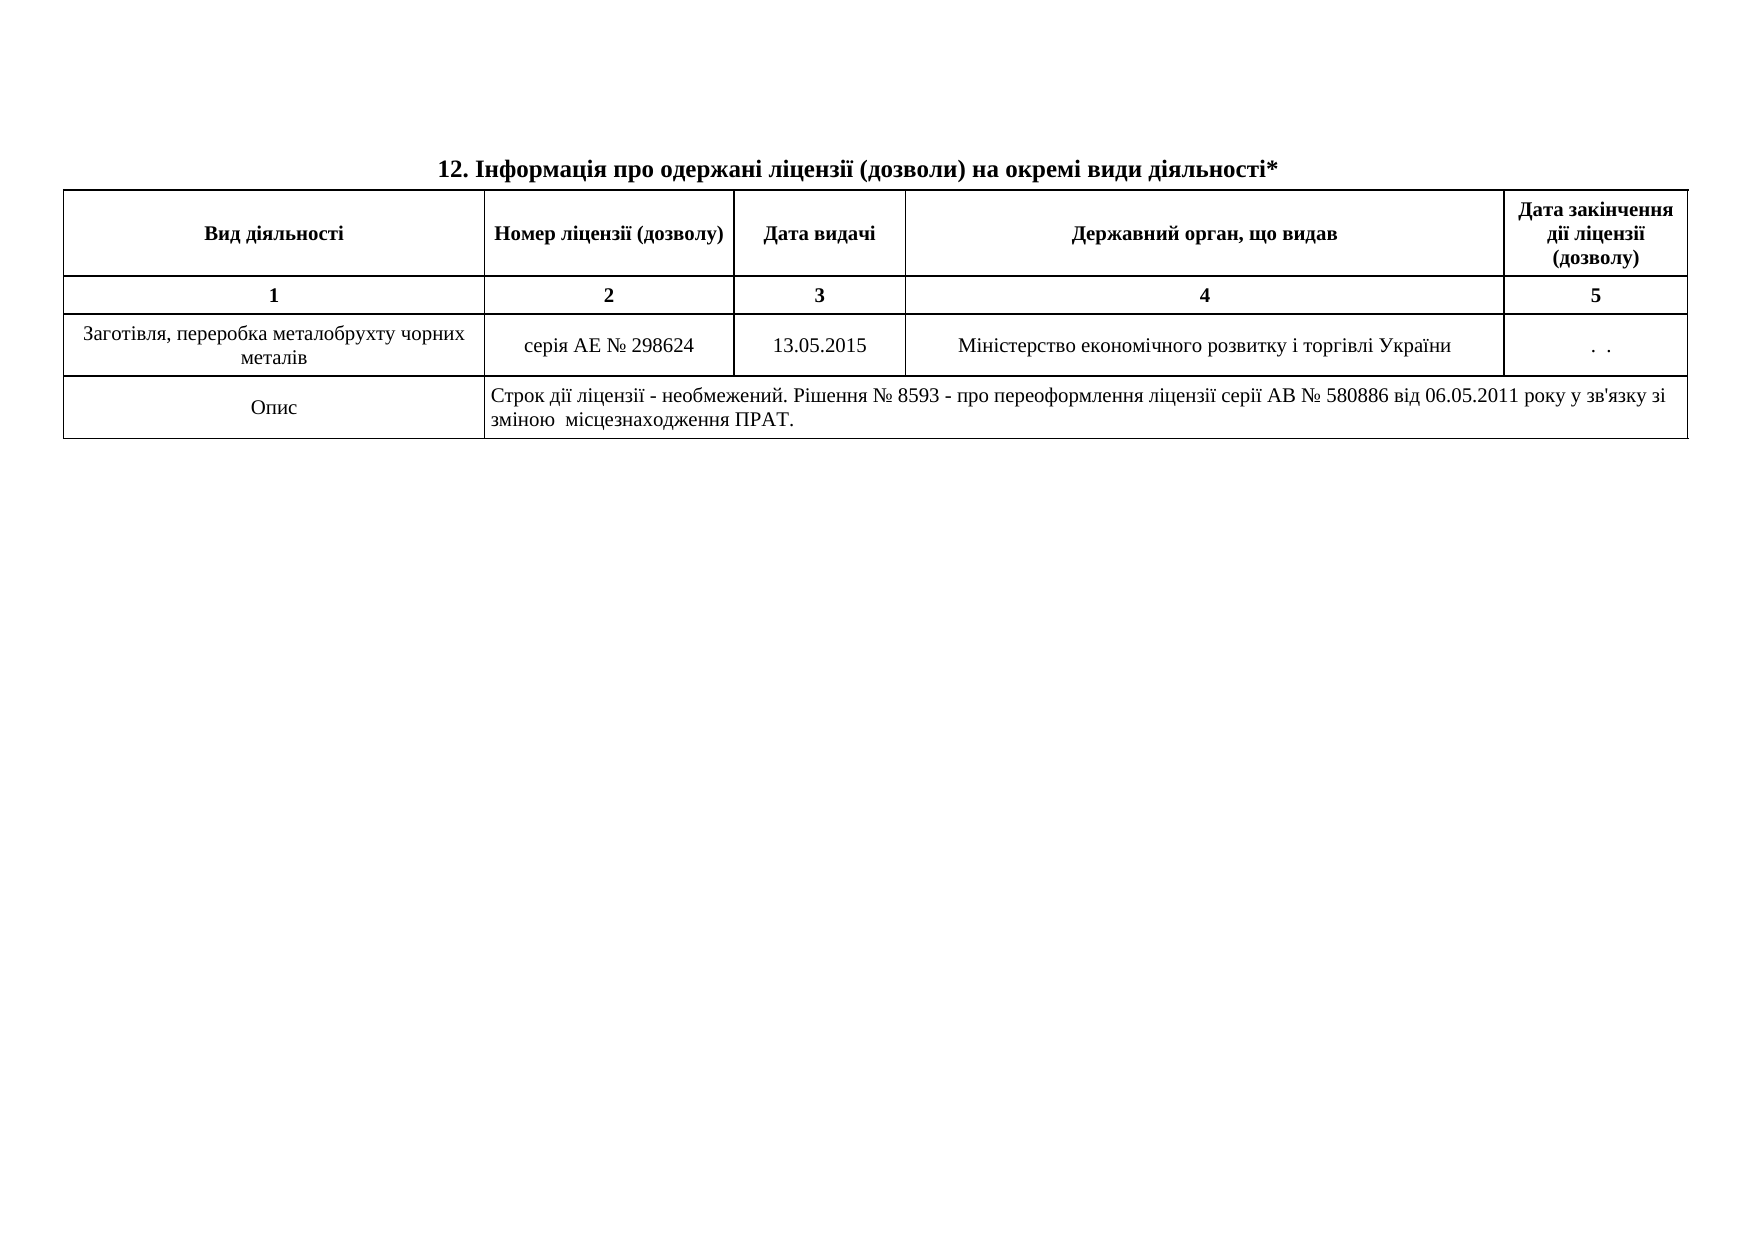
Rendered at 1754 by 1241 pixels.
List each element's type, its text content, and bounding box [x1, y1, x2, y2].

table_cell 5 [1505, 277, 1687, 313]
table_header Державний орган, що видав [906, 191, 1503, 275]
table_header Номер ліцензії (дозволу) [485, 191, 733, 275]
table_cell 3 [735, 277, 905, 313]
table_cell серія АЕ № 298624 [485, 315, 733, 375]
table_cell Строк дії ліцензії - необмежений. Рішення № 8593 - про переоформлення ліцензії серії АВ № 580886 від 06.05.2011 року у зв'язку зі зміною місцезнаходження ПРАТ. [485, 377, 1687, 438]
table_cell Міністерство економічного розвитку і торгівлі України [906, 315, 1503, 375]
table_cell 4 [906, 277, 1503, 313]
table_header Дата видачі [735, 191, 905, 275]
table_cell 1 [64, 277, 484, 313]
table_header Вид діяльності [64, 191, 484, 275]
table_cell Заготівля, переробка металобрухту чорних металів [64, 315, 484, 375]
table_header 12. Інформація про одержані ліцензії (дозволи) на окремі види діяльності* [63, 148, 1675, 189]
table_cell 2 [485, 277, 733, 313]
table_cell 13.05.2015 [735, 315, 905, 375]
table_header Дата закінчення дії ліцензії (дозволу) [1505, 191, 1687, 275]
table_cell Опис [64, 377, 484, 438]
table_cell . . [1505, 315, 1687, 375]
